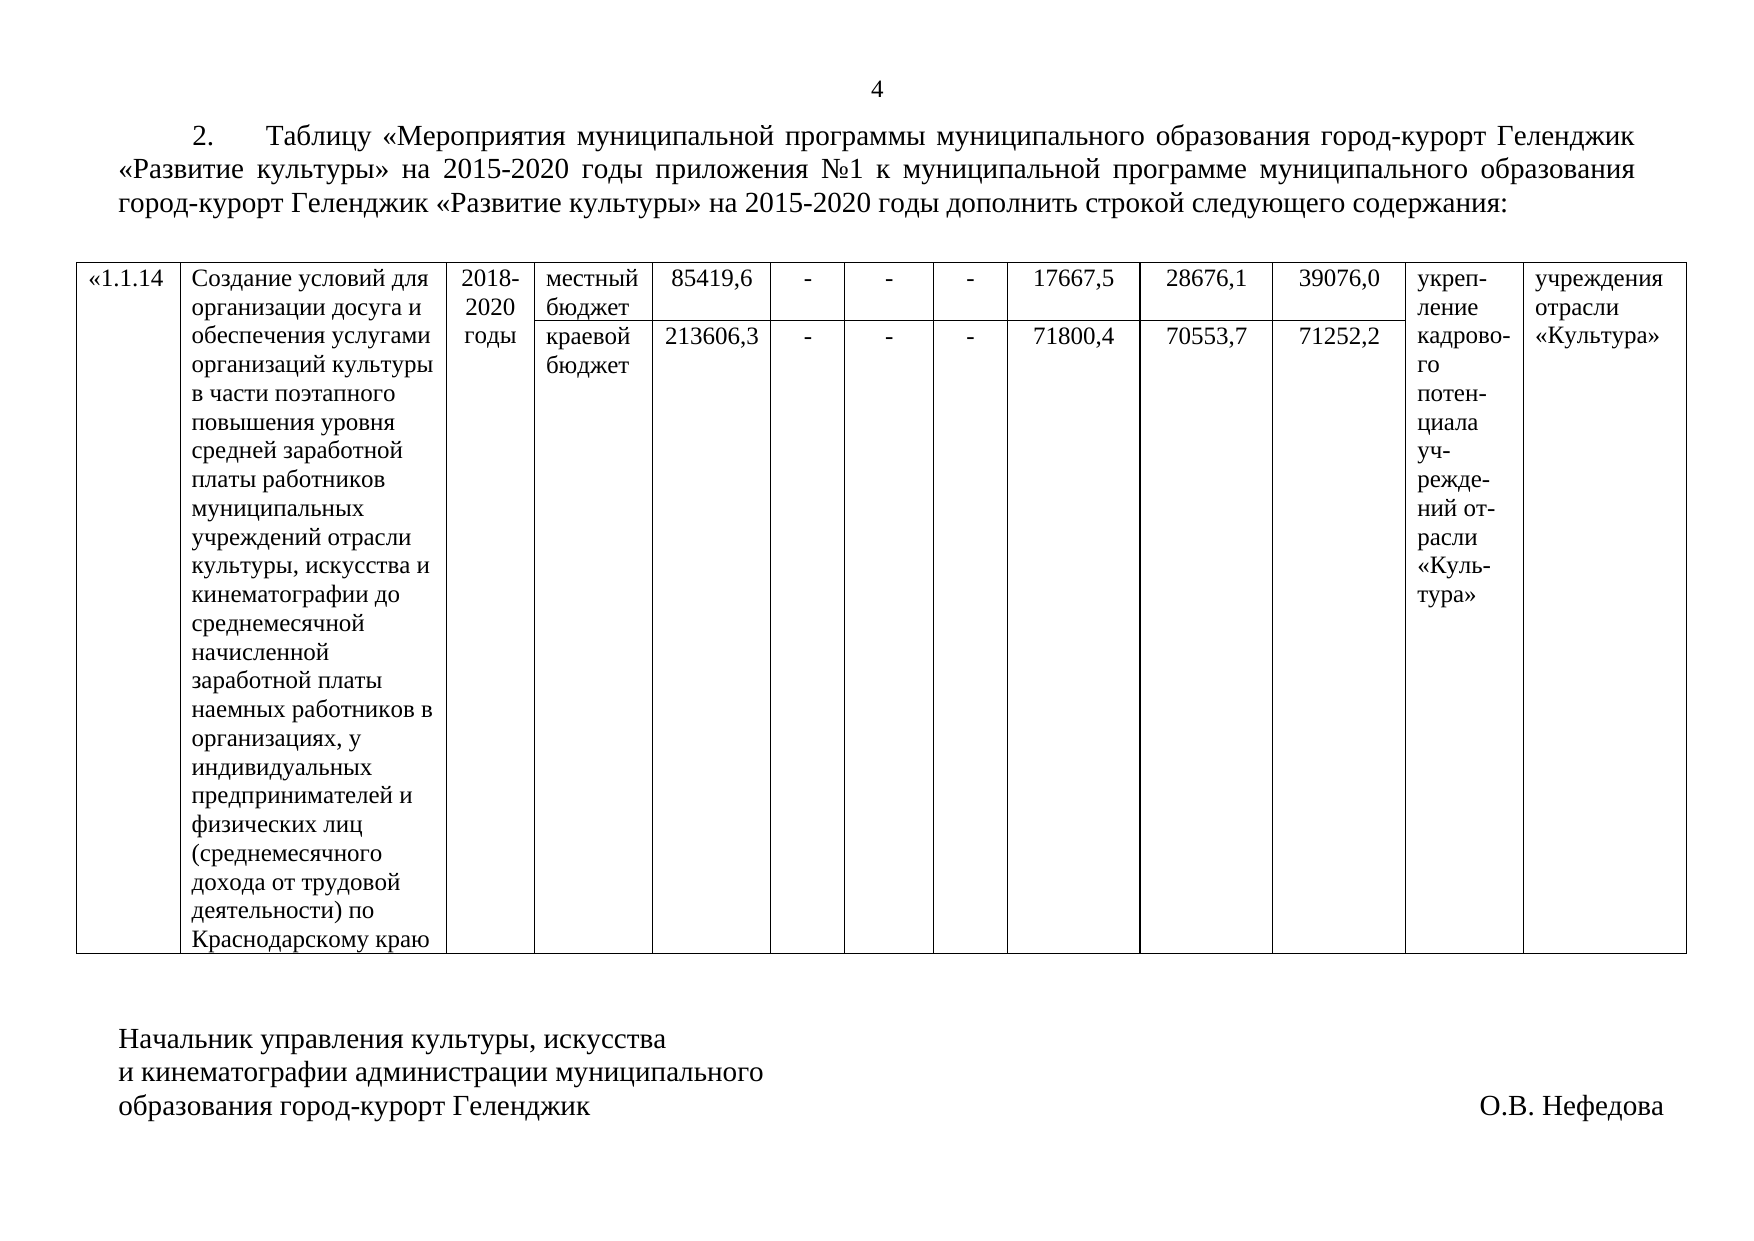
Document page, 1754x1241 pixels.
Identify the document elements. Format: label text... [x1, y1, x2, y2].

table_header «1.1.14 [77, 263, 180, 953]
table_header - [934, 263, 1007, 320]
table_header учреждения отрасли «Культура» [1524, 263, 1686, 953]
table_cell 71252,2 [1273, 321, 1405, 953]
table_cell 213606,3 [653, 321, 770, 953]
table_header 39076,0 [1273, 263, 1405, 320]
table_header 85419,6 [653, 263, 770, 320]
table_cell - [934, 321, 1007, 953]
table_header 2018-2020 годы [447, 263, 534, 953]
table_header 28676,1 [1141, 263, 1272, 320]
text Начальник управления культуры, искусства [118, 1021, 1636, 1054]
table_header местный бюджет [535, 263, 652, 320]
text и кинематографии администрации муниципального [118, 1054, 1636, 1088]
table_cell 71800,4 [1008, 321, 1139, 953]
table_header Создание условий для организации досуга и обеспечения услугами организаций культуры в части поэтапного повышения уровня средней заработной платы работников муниципальных учреждений отрасли культуры, искусства и кинематографии до среднемесячной начисленной заработной платы наемных работников в организациях, у индивидуальных предпринимателей и физических лиц (среднемесячного дохода от трудовой деятельности) по Краснодарскому краю [181, 263, 446, 953]
table_cell 70553,7 [1141, 321, 1272, 953]
table_cell - [771, 321, 844, 953]
text образования город-курорт Геленджик О.В. Нефедова [118, 1088, 1668, 1122]
table_cell краевой бюджет [535, 321, 652, 953]
table_header - [845, 263, 933, 320]
list Таблицу «Мероприятия муниципальной программы муниципального образования город-курорт Геленджик «Развитие культуры» на 2015-2020 годы приложения №1 к муниципальной программе муниципального образования город-курорт Геленджик «Развитие культуры» на 2015-2020 годы дополнить строкой следующего содержания: [118, 118, 1636, 219]
table_cell - [845, 321, 933, 953]
table_header - [771, 263, 844, 320]
table_header 17667,5 [1008, 263, 1139, 320]
table_header укреп-ление кадрово-го потен- циала учрежде-ний отрасли «Культура» [1406, 263, 1523, 953]
